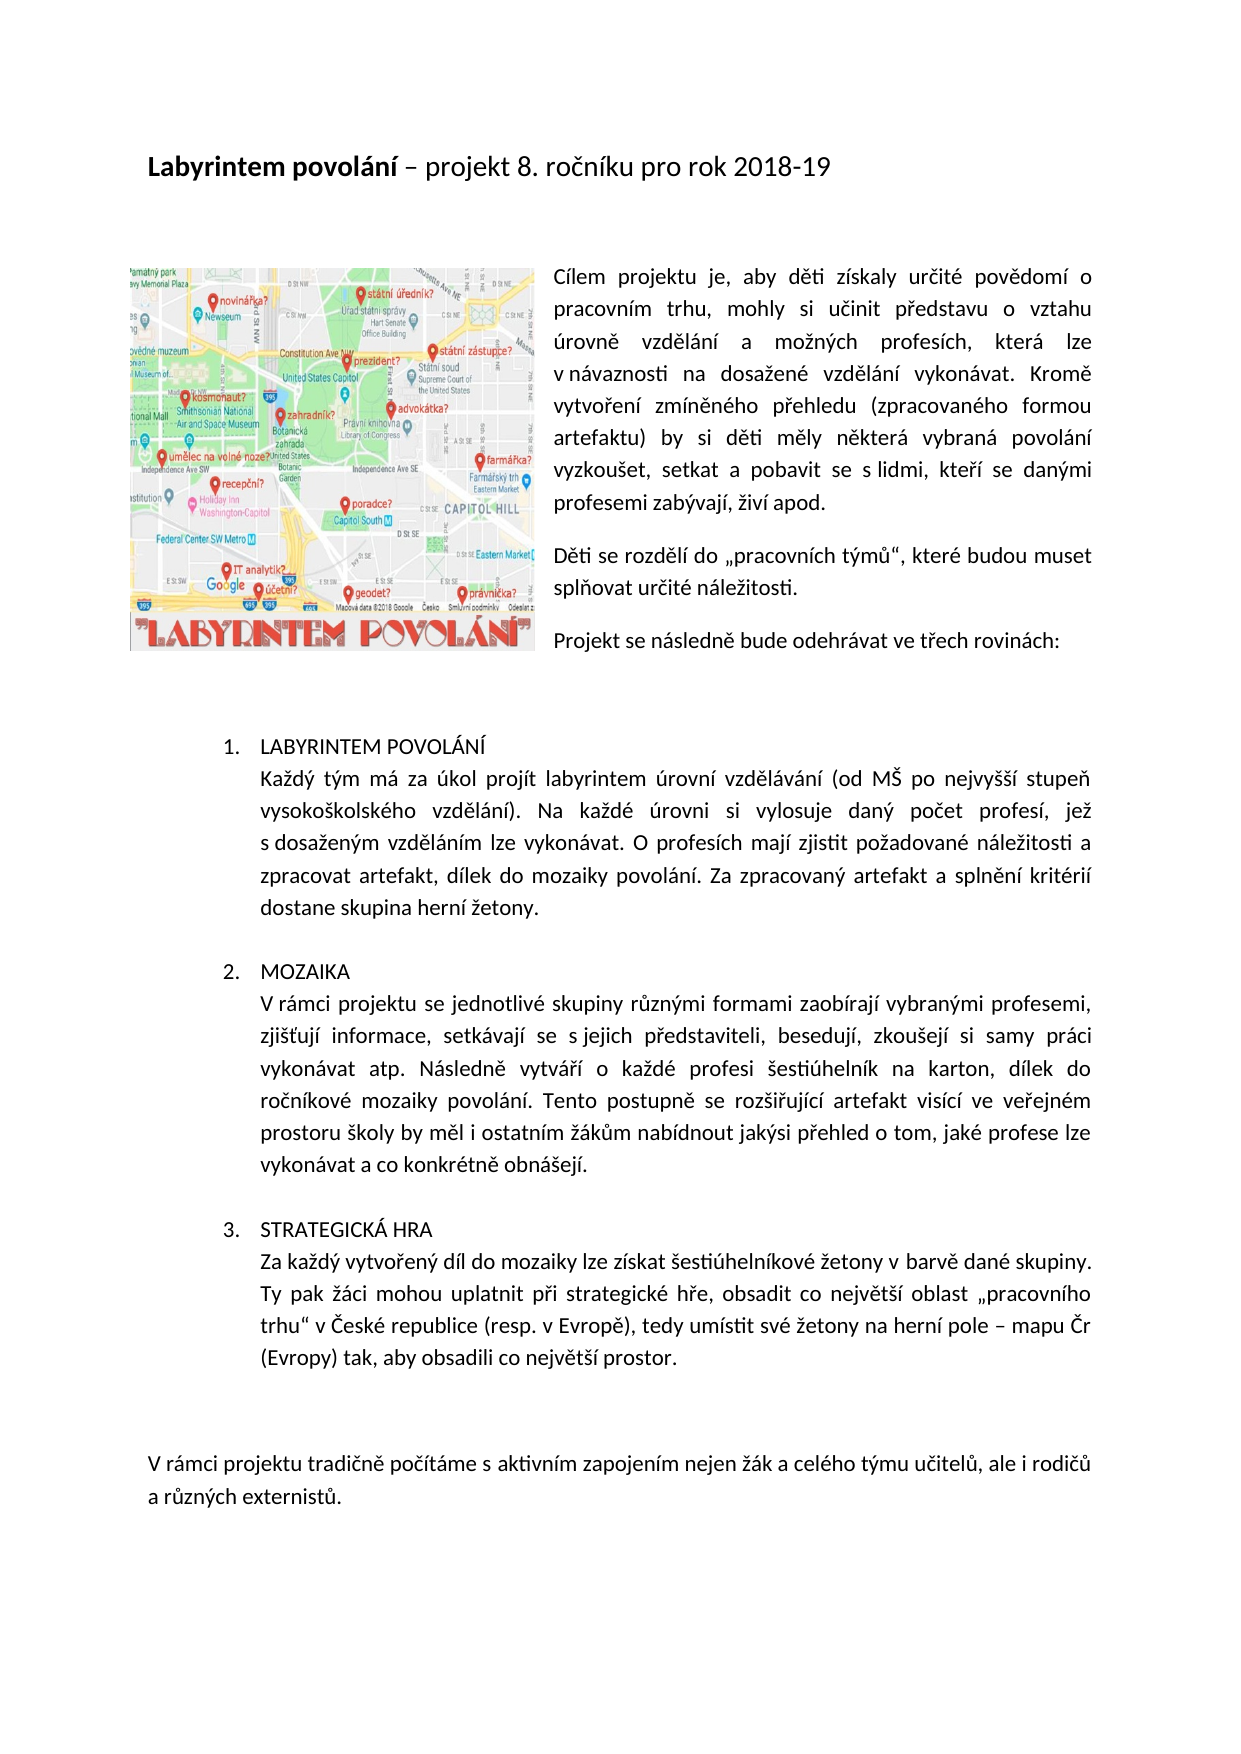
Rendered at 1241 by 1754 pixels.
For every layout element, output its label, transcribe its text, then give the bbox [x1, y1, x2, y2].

list MOZAIKA [223, 957, 1093, 985]
text V rámci projektu tradičně počítáme s aktivním zapojením nejen žák a celého týmu učitelů, ale i rodičů a různých externistů. [148, 1449, 1093, 1510]
list LABYRINTEM POVOLÁNÍ [223, 732, 1093, 760]
list Za každý vytvořený díl do mozaiky lze získat šestiúhelníkové žetony v barvě dané skupiny. Ty pak žáci mohou uplatnit při strategické hře, obsadit co největší oblast „pracovního trhu“ v České republice (resp. v Evropě), tedy umístit své žetony na herní pole – mapu Čr (Evropy) tak, aby obsadili co největší prostor. [260, 1247, 1093, 1372]
list STRATEGICKÁ HRA [223, 1215, 1093, 1243]
list Každý tým má za úkol projít labyrintem úrovní vzdělávání (od MŠ po nejvyšší stupeň vysokoškolského vzdělání). Na každé úrovni si vylosuje daný počet profesí, jež s dosaženým vzděláním lze vykonávat. O profesích mají zjistit požadované náležitosti a zpracovat artefakt, dílek do mozaiky povolání. Za zpracovaný artefakt a splnění kritérií dostane skupina herní žetony. [260, 764, 1093, 921]
picture [130, 268, 535, 651]
text Cílem projektu je, aby děti získaly určité povědomí o pracovním trhu, mohly si učinit představu o vztahu úrovně vzdělání a možných profesích, která lze v návaznosti na dosažené vzdělání vykonávat. Kromě vytvoření zmíněného přehledu (zpracovaného formou artefaktu) by si děti měly některá vybraná povolání vyzkoušet, setkat a pobavit se s lidmi, kteří se danými profesemi zabývají, živí apod. [148, 262, 1093, 516]
list V rámci projektu se jednotlivé skupiny různými formami zaobírají vybranými profesemi, zjišťují informace, setkávají se s jejich představiteli, besedují, zkoušejí si samy práci vykonávat atp. Následně vytváří o každé profesi šestiúhelník na karton, dílek do ročníkové mozaiky povolání. Tento postupně se rozšiřující artefakt visící ve veřejném prostoru školy by měl i ostatním žákům nabídnout jakýsi přehled o tom, jaké profese lze vykonávat a co konkrétně obnášejí. [260, 989, 1093, 1178]
text Děti se rozdělí do „pracovních týmů“, které budou muset splňovat určité náležitosti. [535, 541, 1093, 601]
text Projekt se následně bude odehrávat ve třech rovinách: [148, 626, 1093, 654]
text Labyrintem povolání – projekt 8. ročníku pro rok 2018-19 [148, 148, 1093, 183]
